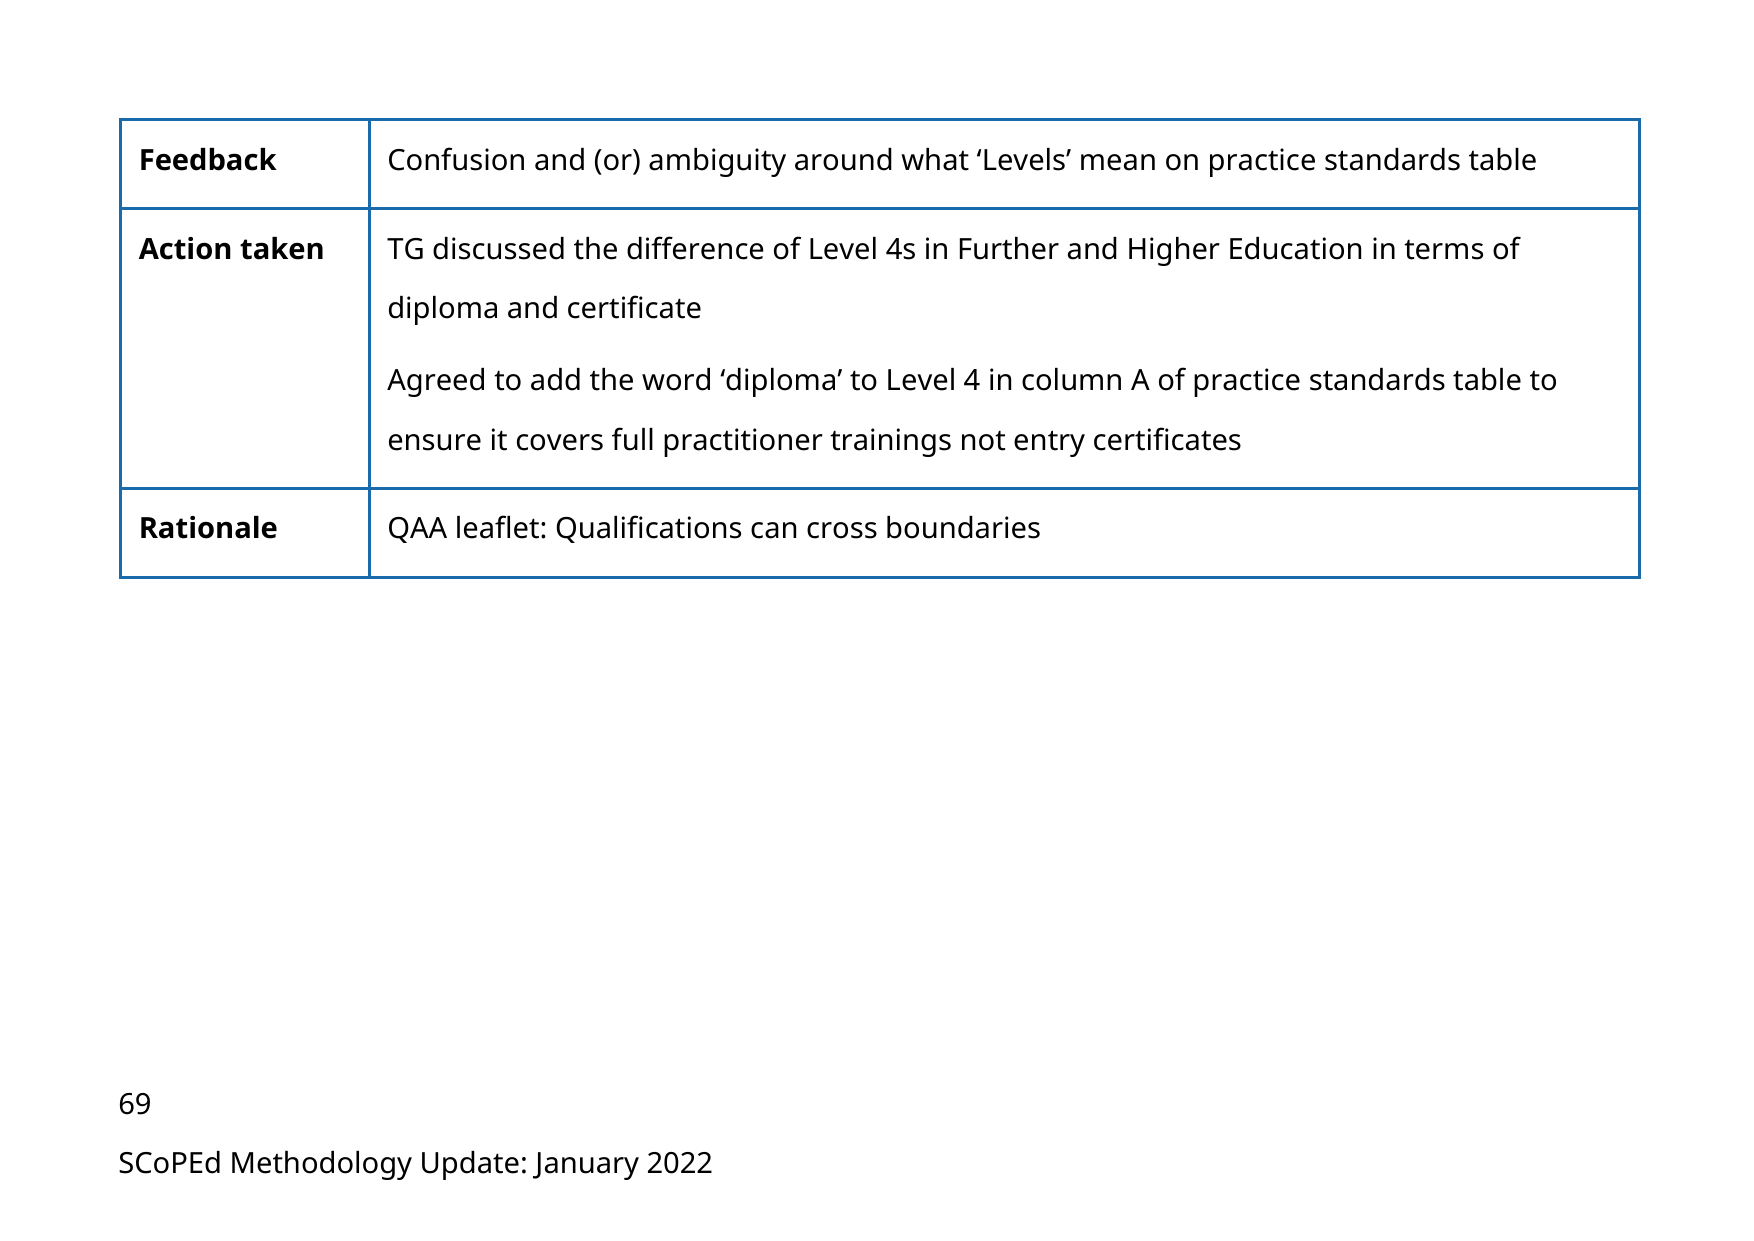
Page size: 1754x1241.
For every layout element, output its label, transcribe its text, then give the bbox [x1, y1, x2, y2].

table_header Confusion and (or) ambiguity around what ‘Levels’ mean on practice standards table [371, 121, 1638, 207]
table_cell QAA leaflet: Qualifications can cross boundaries [371, 490, 1638, 576]
table_cell Action taken [122, 210, 368, 487]
table_cell Rationale [122, 490, 368, 576]
table_cell TG discussed the difference of Level 4s in Further and Higher Education in terms of diploma and certificate Agreed to add the word ‘diploma’ to Level 4 in column A of practice standards table to ensure it covers full practitioner trainings not entry certificates [371, 210, 1638, 487]
table_header Feedback [122, 121, 368, 207]
